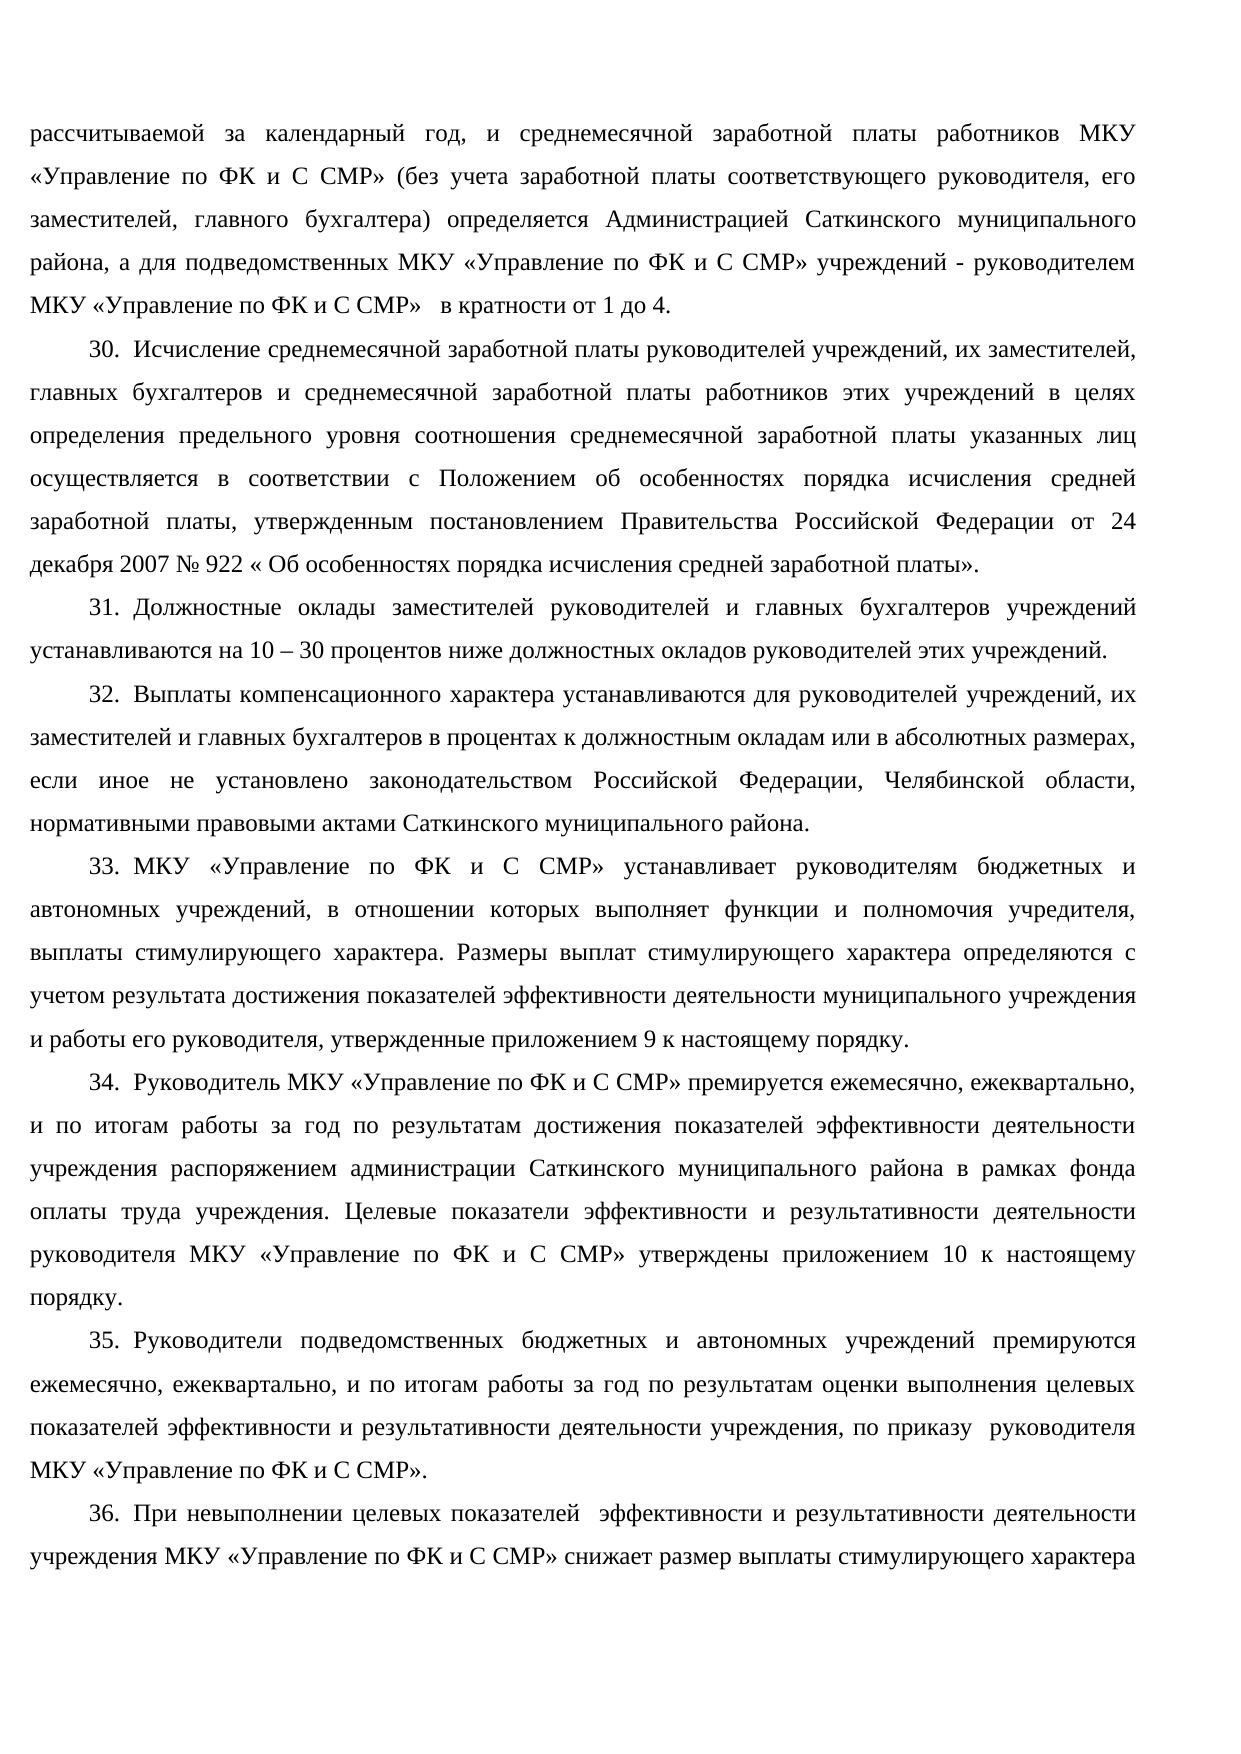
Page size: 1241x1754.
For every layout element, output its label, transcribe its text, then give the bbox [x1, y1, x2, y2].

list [29, 118, 1137, 319]
list МКУ «Управление по ФК и С СМР» устанавливает руководителям бюджетных и автономных учреждений, в отношении которых выполняет функции и полномочия учредителя, выплаты стимулирующего характера. Размеры выплат стимулирующего характера определяются с учетом результата достижения показателей эффективности деятельности муниципального учреждения и работы его руководителя, утвержденные приложением 9 к настоящему порядку. [29, 851, 1137, 1052]
list Руководители подведомственных бюджетных и автономных учреждений премируются ежемесячно, ежеквартально, и по итогам работы за год по результатам оценки выполнения целевых показателей эффективности и результативности деятельности учреждения, по приказу руководителя МКУ «Управление по ФК и С СМР». [29, 1326, 1137, 1484]
list Выплаты компенсационного характера устанавливаются для руководителей учреждений, их заместителей и главных бухгалтеров в процентах к должностным окладам или в абсолютных размерах, если иное не установлено законодательством Российской Федерации, Челябинской области, нормативными правовыми актами Саткинского муниципального района. [29, 679, 1137, 837]
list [29, 1498, 1137, 1570]
list Руководитель МКУ «Управление по ФК и С СМР» премируется ежемесячно, ежеквартально, и по итогам работы за год по результатам достижения показателей эффективности деятельности учреждения распоряжением администрации Саткинского муниципального района в рамках фонда оплаты труда учреждения. Целевые показатели эффективности и результативности деятельности руководителя МКУ «Управление по ФК и С СМР» утверждены приложением 10 к настоящему порядку. [29, 1067, 1137, 1311]
list Исчисление среднемесячной заработной платы руководителей учреждений, их заместителей, главных бухгалтеров и среднемесячной заработной платы работников этих учреждений в целях определения предельного уровня соотношения среднемесячной заработной платы указанных лиц осуществляется в соответствии с Положением об особенностях порядка исчисления средней заработной платы, утвержденным постановлением Правительства Российской Федерации от 24 декабря 2007 № 922 « Об особенностях порядка исчисления средней заработной платы». [29, 334, 1137, 578]
list Должностные оклады заместителей руководителей и главных бухгалтеров учреждений устанавливаются на 10 – 30 процентов ниже должностных окладов руководителей этих учреждений. [29, 592, 1137, 664]
